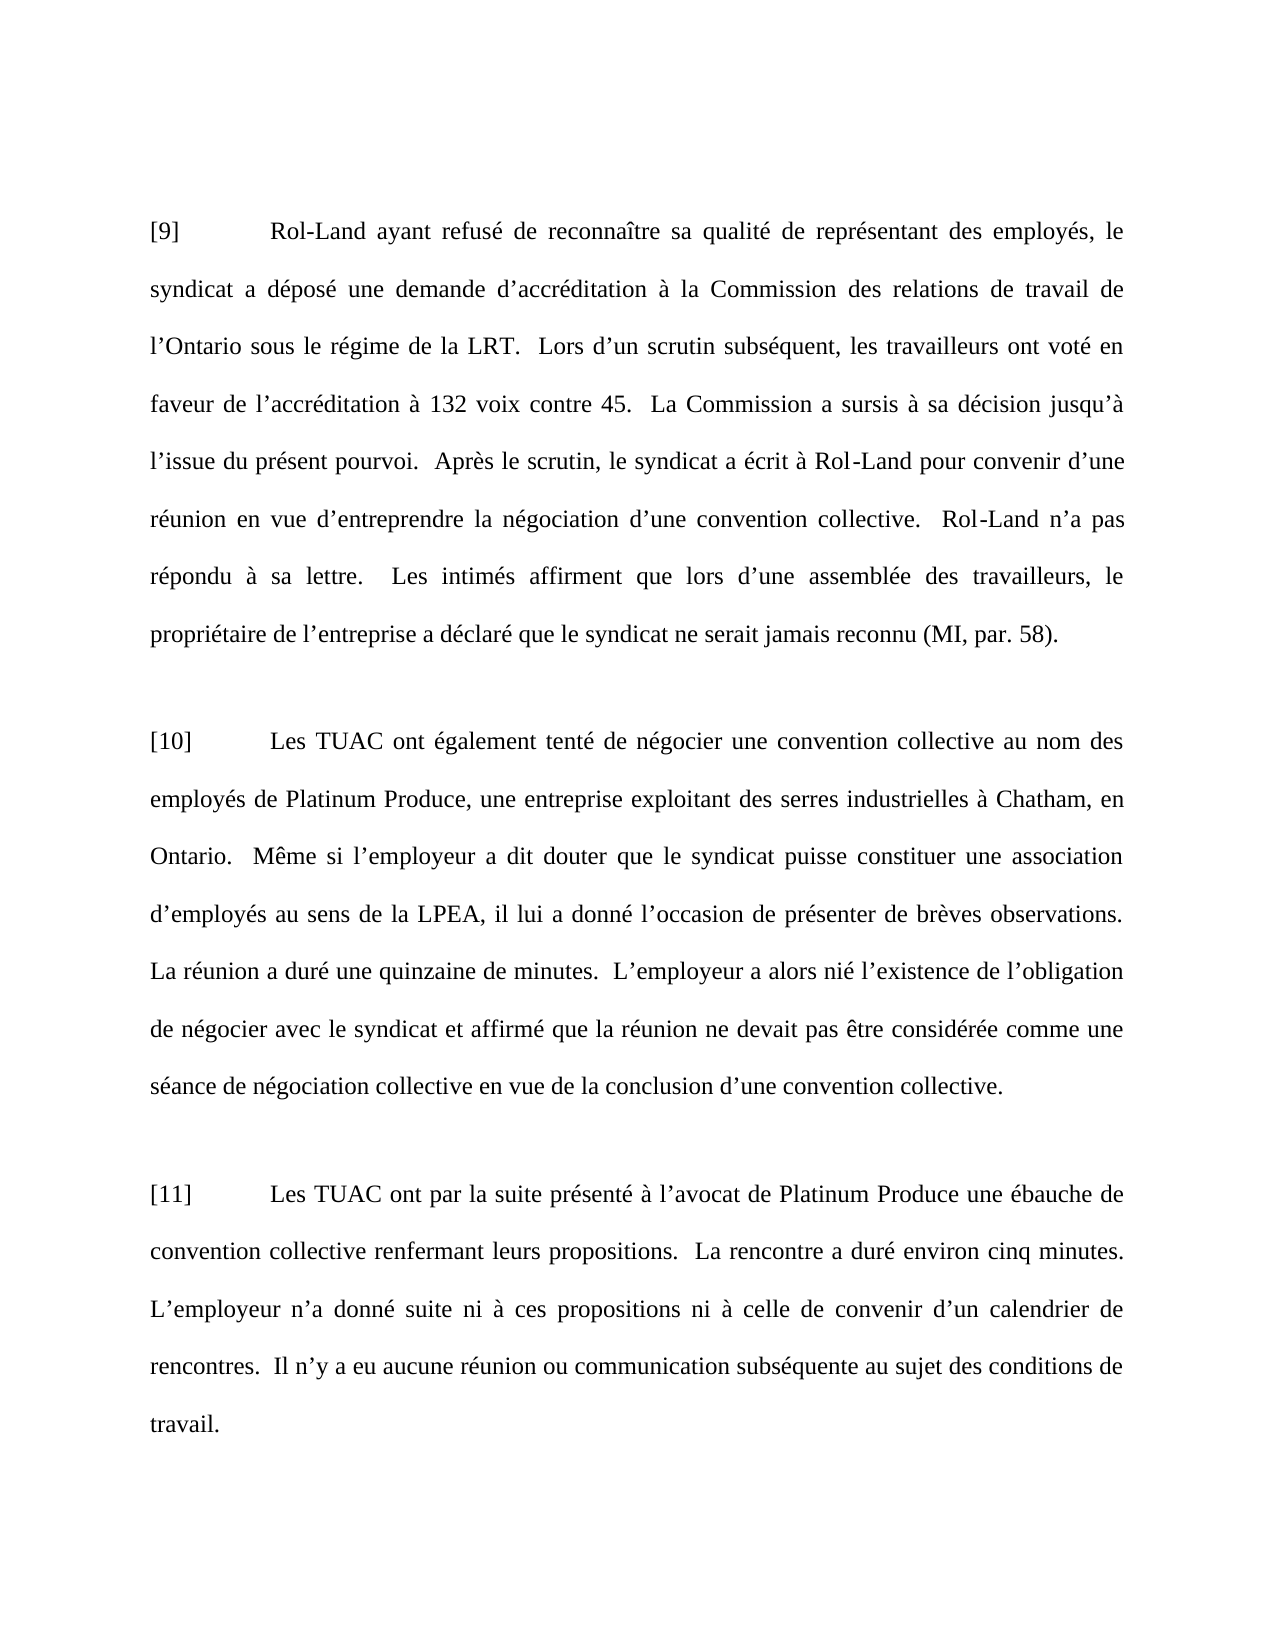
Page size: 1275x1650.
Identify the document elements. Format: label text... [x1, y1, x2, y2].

text Les TUAC ont par la suite présenté à l’avocat de Platinum Produce une ébauche de convention collective renfermant leurs propositions. La rencontre a duré environ cinq minutes. L’employeur n’a donné suite ni à ces propositions ni à celle de convenir d’un calendrier de rencontres. Il n’y a eu aucune réunion ou communication subséquente au sujet des conditions de travail. [150, 1179, 1125, 1437]
text Rol-Land ayant refusé de reconnaître sa qualité de représentant des employés, le syndicat a déposé une demande d’accréditation à la Commission des relations de travail de l’Ontario sous le régime de la LRT. Lors d’un scrutin subséquent, les travailleurs ont voté en faveur de l’accréditation à 132 voix contre 45. La Commission a sursis à sa décision jusqu’à l’issue du présent pourvoi. Après le scrutin, le syndicat a écrit à Rol-Land pour convenir d’une réunion en vue d’entreprendre la négociation d’une convention collective. Rol-Land n’a pas répondu à sa lettre. Les intimés affirment que lors d’une assemblée des travailleurs, le propriétaire de l’entreprise a déclaré que le syndicat ne serait jamais reconnu (MI, par. 58). [150, 216, 1125, 647]
text Les TUAC ont également tenté de négocier une convention collective au nom des employés de Platinum Produce, une entreprise exploitant des serres industrielles à Chatham, en Ontario. Même si l’employeur a dit douter que le syndicat puisse constituer une association d’employés au sens de la LPEA, il lui a donné l’occasion de présenter de brèves observations. La réunion a duré une quinzaine de minutes. L’employeur a alors nié l’existence de l’obligation de négocier avec le syndicat et affirmé que la réunion ne devait pas être considérée comme une séance de négociation collective en vue de la conclusion d’une convention collective. [150, 726, 1125, 1100]
